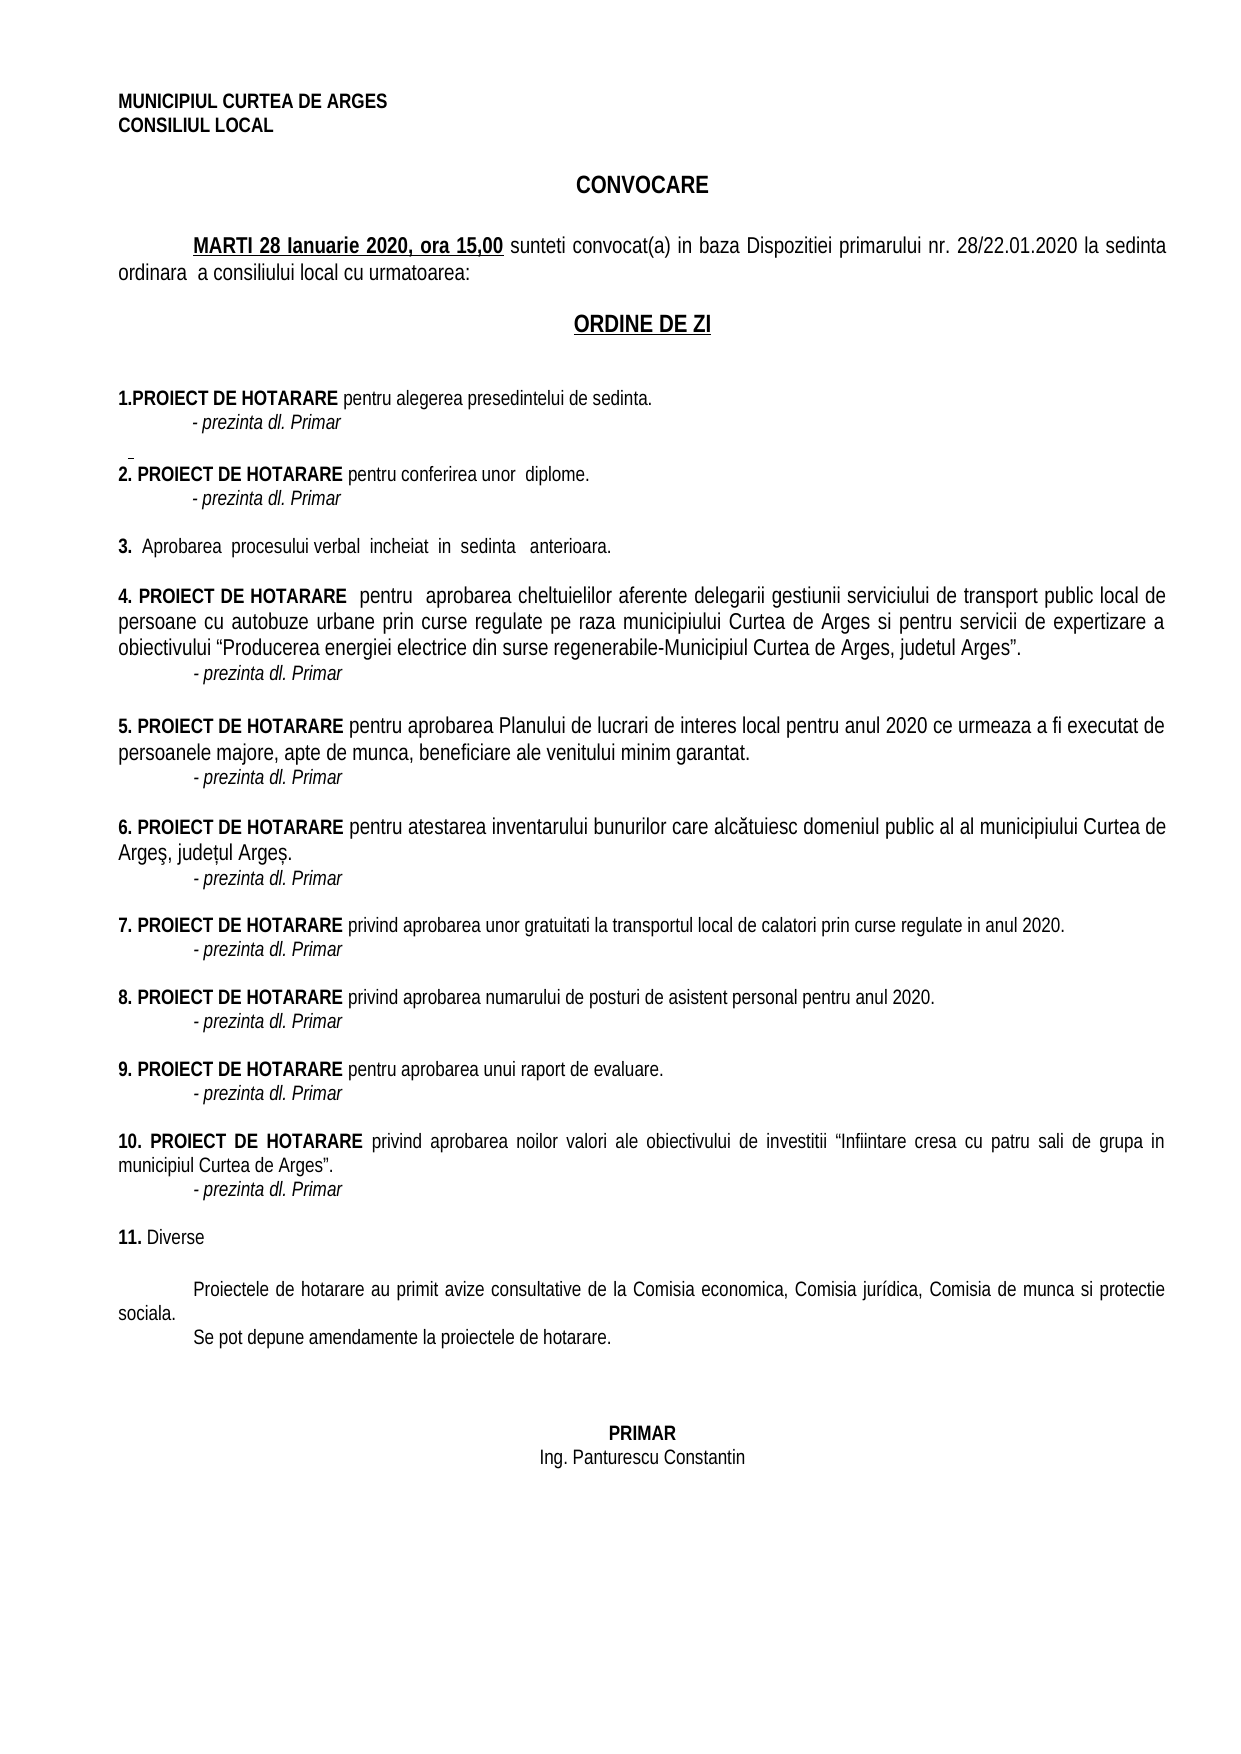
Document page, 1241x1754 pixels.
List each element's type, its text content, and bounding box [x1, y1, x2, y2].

text 5. PROIECT DE HOTARARE pentru aprobarea Planului de lucrari de interes local pentru anul 2020 ce urmeaza a fi executat de persoanele majore, apte de munca, beneficiare ale venitului minim garantat. [118, 712, 1167, 765]
text - prezinta dl. Primar [118, 486, 1167, 510]
text 4. PROIECT DE HOTARARE pentru aprobarea cheltuielilor aferente delegarii gestiunii serviciului de transport public local de persoane cu autobuze urbane prin curse regulate pe raza municipiului Curtea de Arges si pentru servicii de expertizare a obiectivului “Producerea energiei electrice din surse regenerabile-Municipiul Curtea de Arges, judetul Arges”. [118, 582, 1167, 661]
text ORDINE DE ZI [118, 309, 1167, 338]
text - prezinta dl. Primar [118, 765, 1167, 789]
subtitle CONVOCARE [118, 170, 1167, 199]
text Se pot depune amendamente la proiectele de hotarare. [118, 1325, 1167, 1349]
text MUNICIPIUL CURTEA DE ARGES [118, 89, 1167, 113]
text 10. PROIECT DE HOTARARE privind aprobarea noilor valori ale obiectivului de investitii “Infiintare cresa cu patru sali de grupa in municipiul Curtea de Arges”. [118, 1129, 1167, 1177]
text - prezinta dl. Primar [118, 1177, 1167, 1201]
text - prezinta dl. Primar [118, 661, 1167, 685]
text Proiectele de hotarare au primit avize consultative de la Comisia economica, Comisia jurídica, Comisia de munca si protectie sociala. [118, 1277, 1167, 1325]
text - prezinta dl. Primar [118, 937, 1167, 961]
text - prezinta dl. Primar [118, 1009, 1167, 1033]
text 1.PROIECT DE HOTARARE pentru alegerea presedintelui de sedinta. [118, 386, 1167, 410]
text 9. PROIECT DE HOTARARE pentru aprobarea unui raport de evaluare. [118, 1057, 1167, 1081]
text 2. PROIECT DE HOTARARE pentru conferirea unor diplome. [118, 462, 1167, 486]
text MARTI 28 Ianuarie 2020, ora 15,00 sunteti convocat(a) in baza Dispozitiei primarului nr. 28/22.01.2020 la sedinta ordinara a consiliului local cu urmatoarea: [118, 232, 1167, 285]
text 7. PROIECT DE HOTARARE privind aprobarea unor gratuitati la transportul local de calatori prin curse regulate in anul 2020. [118, 913, 1167, 937]
text 11. Diverse [118, 1225, 1167, 1249]
text 6. PROIECT DE HOTARARE pentru atestarea inventarului bunurilor care alcătuiesc domeniul public al al municipiului Curtea de Argeş, județul Argeș. [118, 813, 1167, 866]
text 8. PROIECT DE HOTARARE privind aprobarea numarului de posturi de asistent personal pentru anul 2020. [118, 985, 1167, 1009]
text 3. Aprobarea procesului verbal incheiat in sedinta anterioara. [118, 534, 1167, 558]
text - prezinta dl. Primar [118, 866, 1167, 889]
text Ing. Panturescu Constantin [118, 1444, 1167, 1468]
text - prezinta dl. Primar [118, 410, 1167, 434]
text - prezinta dl. Primar [118, 1081, 1167, 1105]
text PRIMAR [118, 1421, 1167, 1444]
subtitle CONSILIUL LOCAL [118, 113, 1167, 137]
